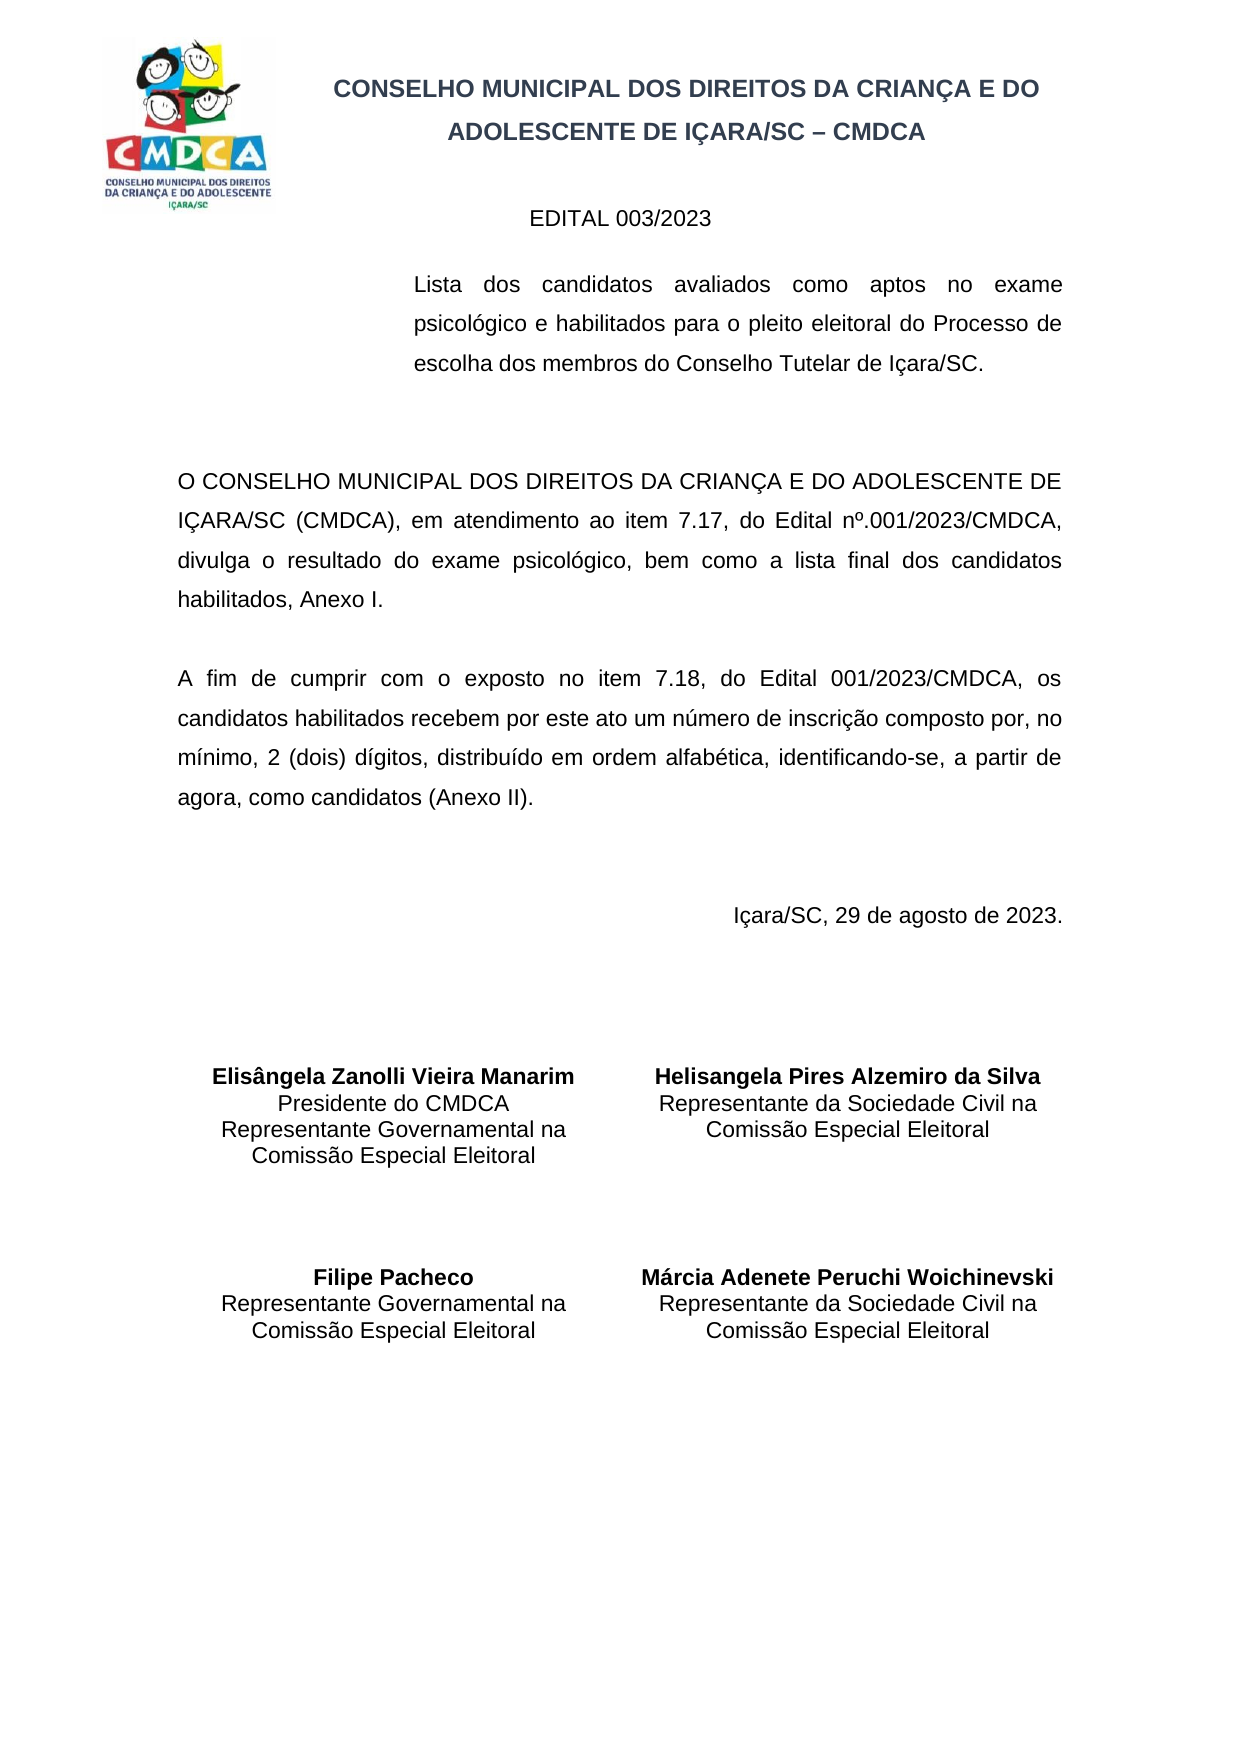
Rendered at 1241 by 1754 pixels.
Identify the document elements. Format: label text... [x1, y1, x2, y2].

text A fim de cumprir com o exposto no item 7.18, do Edital 001/2023/CMDCA, os candidatos habilitados recebem por este ato um número de inscrição composto por, no mínimo, 2 (dois) dígitos, distribuído em ordem alfabética, identificando-se, a partir de agora, como candidatos (Anexo II). [177, 665, 1063, 810]
table_cell Márcia Adenete Peruchi Woichinevski Representante da Sociedade Civil na Comissão Especial Eleitoral [621, 1182, 1073, 1343]
table_header Elisângela Zanolli Vieira Manarim Presidente do CMDCA Representante Governamental na Comissão Especial Eleitoral [166, 982, 621, 1182]
text Içara/SC, 29 de agosto de 2023. [177, 902, 1063, 928]
text Lista dos candidatos avaliados como aptos no exame psicológico e habilitados para o pleito eleitoral do Processo de escolha dos membros do Conselho Tutelar de Içara/SC. [413, 271, 1063, 376]
table_cell Filipe Pacheco Representante Governamental na Comissão Especial Eleitoral [168, 1182, 621, 1343]
picture [102, 37, 276, 214]
text EDITAL 003/2023 [177, 205, 1063, 231]
text O CONSELHO MUNICIPAL DOS DIREITOS DA CRIANÇA E DO ADOLESCENTE DE IÇARA/SC (CMDCA), em atendimento ao item 7.17, do Edital nº.001/2023/CMDCA, divulga o resultado do exame psicológico, bem como a lista final dos candidatos habilitados, Anexo I. [177, 468, 1063, 613]
table_header Helisangela Pires Alzemiro da Silva Representante da Sociedade Civil na Comissão Especial Eleitoral [621, 984, 1073, 1182]
